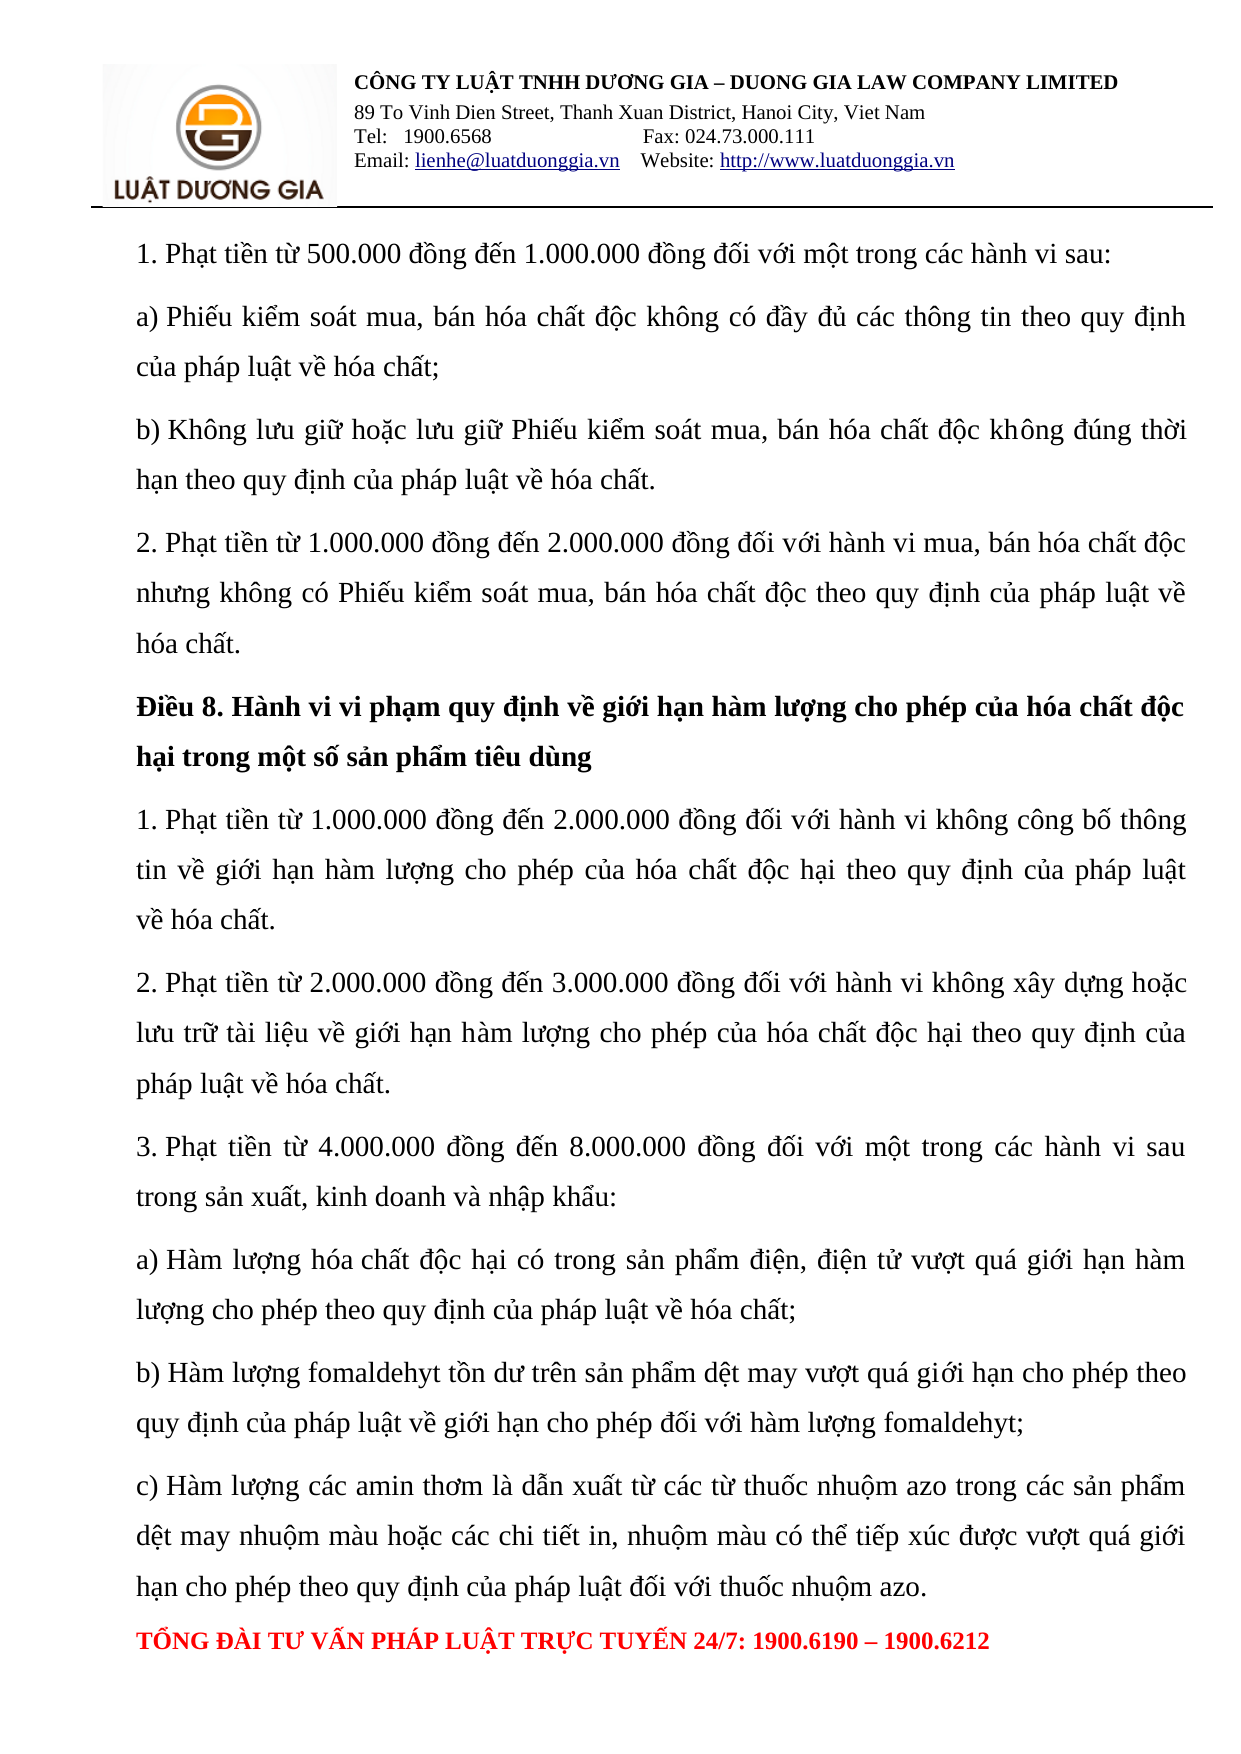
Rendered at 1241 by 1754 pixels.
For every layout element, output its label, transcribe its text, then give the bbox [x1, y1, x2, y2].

text a) Hàm lượng hóa chất độc hại có trong sản phẩm điện, điện tử vượt quá giới hạn hàm lượng cho phép theo quy định của pháp luật về hóa chất; [136, 1242, 1187, 1326]
text 2. Phạt tiền từ 2.000.000 đồng đến 3.000.000 đồng đối với hành vi không xây dựng hoặc lưu trữ tài liệu về giới hạn hàm lượng cho phép của hóa chất độc hại theo quy định của pháp luật về hóa chất. [136, 965, 1187, 1099]
text 3. Phạt tiền từ 4.000.000 đồng đến 8.000.000 đồng đối với một trong các hành vi sau trong sản xuất, kinh doanh và nhập khẩu: [136, 1129, 1187, 1212]
text b) Không lưu giữ hoặc lưu giữ Phiếu kiểm soát mua, bán hóa chất độc không đúng thời hạn theo quy định của pháp luật về hóa chất. [136, 412, 1187, 496]
text a) Phiếu kiểm soát mua, bán hóa chất độc không có đầy đủ các thông tin theo quy định của pháp luật về hóa chất; [136, 299, 1187, 383]
text 2. Phạt tiền từ 1.000.000 đồng đến 2.000.000 đồng đối với hành vi mua, bán hóa chất độc nhưng không có Phiếu kiểm soát mua, bán hóa chất độc theo quy định của pháp luật về hóa chất. [136, 525, 1187, 659]
text 1. Phạt tiền từ 500.000 đồng đến 1.000.000 đồng đối với một trong các hành vi sau: [136, 236, 1187, 270]
text b) Hàm lượng fomaldehyt tồn dư trên sản phẩm dệt may vượt quá giới hạn cho phép theo quy định của pháp luật về giới hạn cho phép đối với hàm lượng fomaldehyt; [136, 1355, 1187, 1439]
text c) Hàm lượng các amin thơm là dẫn xuất từ các từ thuốc nhuộm azo trong các sản phẩm dệt may nhuộm màu hoặc các chi tiết in, nhuộm màu có thể tiếp xúc được vượt quá giới hạn cho phép theo quy định của pháp luật đối với thuốc nhuộm azo. [136, 1468, 1187, 1602]
text 1. Phạt tiền từ 1.000.000 đồng đến 2.000.000 đồng đối với hành vi không công bố thông tin về giới hạn hàm lượng cho phép của hóa chất độc hại theo quy định của pháp luật về hóa chất. [136, 802, 1187, 936]
picture [102, 64, 338, 207]
text Điều 8. Hành vi vi phạm quy định về giới hạn hàm lượng cho phép của hóa chất độc hại trong một số sản phẩm tiêu dùng [136, 689, 1187, 772]
